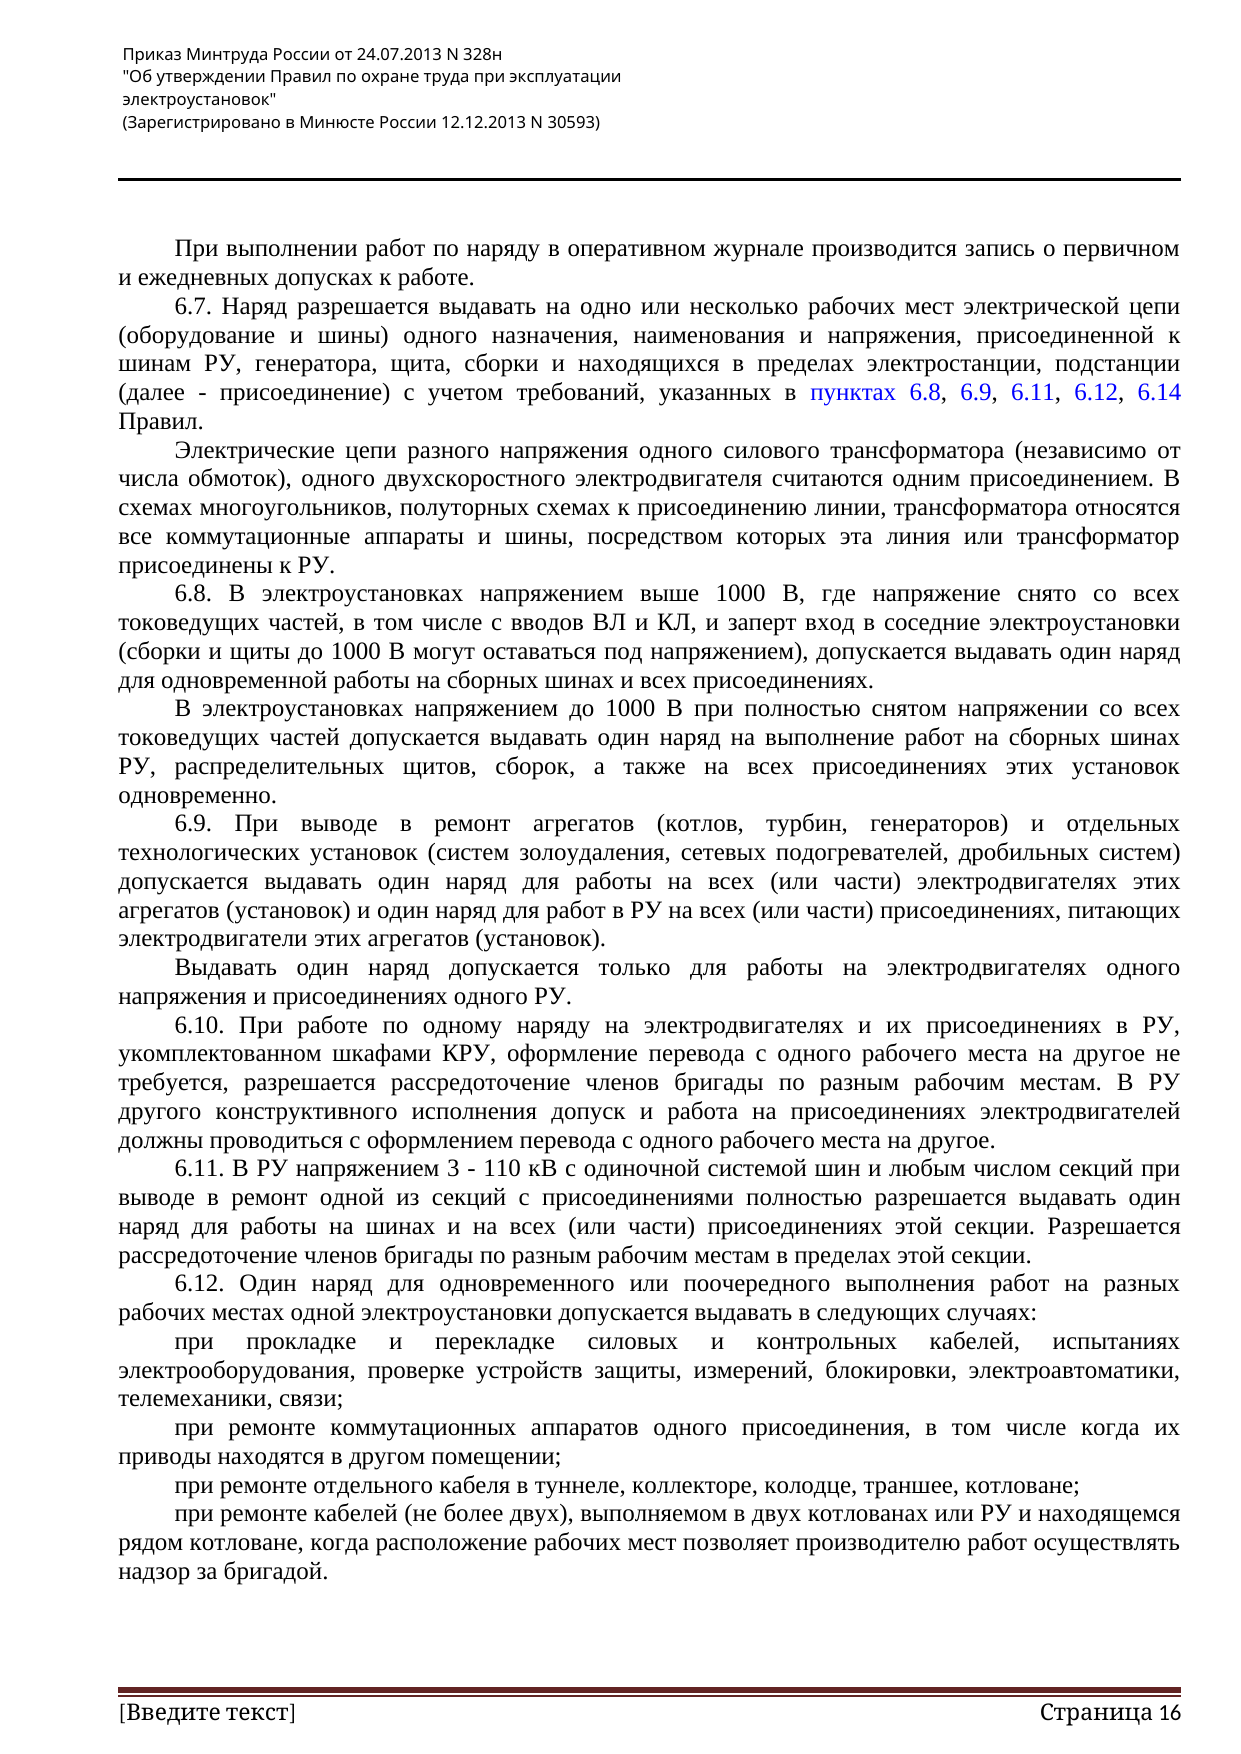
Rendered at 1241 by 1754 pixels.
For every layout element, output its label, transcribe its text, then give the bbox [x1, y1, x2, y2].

text при ремонте отдельного кабеля в туннеле, коллекторе, колодце, траншее, котловане; [118, 1470, 1181, 1498]
text при прокладке и перекладке силовых и контрольных кабелей, испытаниях электрооборудования, проверке устройств защиты, измерений, блокировки, электроавтоматики, телемеханики, связи; [118, 1326, 1181, 1412]
text В электроустановках напряжением до 1000 В при полностью снятом напряжении со всех токоведущих частей допускается выдавать один наряд на выполнение работ на сборных шинах РУ, распределительных щитов, сборок, а также на всех присоединениях этих установок одновременно. [118, 693, 1181, 808]
text Электрические цепи разного напряжения одного силового трансформатора (независимо от числа обмоток), одного двухскоростного электродвигателя считаются одним присоединением. В схемах многоугольников, полуторных схемах к присоединению линии, трансформатора относятся все коммутационные аппараты и шины, посредством которых эта линия или трансформатор присоединены к РУ. [118, 435, 1181, 578]
text При выполнении работ по наряду в оперативном журнале производится запись о первичном и ежедневных допусках к работе. [118, 233, 1181, 291]
text при ремонте кабелей (не более двух), выполняемом в двух котлованах или РУ и находящемся рядом котловане, когда расположение рабочих мест позволяет производителю работ осуществлять надзор за бригадой. [118, 1498, 1181, 1585]
text при ремонте коммутационных аппаратов одного присоединения, в том числе когда их приводы находятся в другом помещении; [118, 1412, 1181, 1470]
text 6.10. При работе по одному наряду на электродвигателях и их присоединениях в РУ, укомплектованном шкафами КРУ, оформление перевода с одного рабочего места на другое не требуется, разрешается рассредоточение членов бригады по разным рабочим местам. В РУ другого конструктивного исполнения допуск и работа на присоединениях электродвигателей должны проводиться с оформлением перевода с одного рабочего места на другое. [118, 1010, 1181, 1153]
text 6.7. Наряд разрешается выдавать на одно или несколько рабочих мест электрической цепи (оборудование и шины) одного назначения, наименования и напряжения, присоединенной к шинам РУ, генератора, щита, сборки и находящихся в пределах электростанции, подстанции (далее - присоединение) с учетом требований, указанных в пунктах 6.8, 6.9, 6.11, 6.12, 6.14 Правил. [118, 291, 1181, 435]
text 6.12. Один наряд для одновременного или поочередного выполнения работ на разных рабочих местах одной электроустановки допускается выдавать в следующих случаях: [118, 1268, 1181, 1326]
text 6.11. В РУ напряжением 3 - 110 кВ с одиночной системой шин и любым числом секций при выводе в ремонт одной из секций с присоединениями полностью разрешается выдавать один наряд для работы на шинах и на всех (или части) присоединениях этой секции. Разрешается рассредоточение членов бригады по разным рабочим местам в пределах этой секции. [118, 1153, 1181, 1268]
text 6.9. При выводе в ремонт агрегатов (котлов, турбин, генераторов) и отдельных технологических установок (систем золоудаления, сетевых подогревателей, дробильных систем) допускается выдавать один наряд для работы на всех (или части) электродвигателях этих агрегатов (установок) и один наряд для работ в РУ на всех (или части) присоединениях, питающих электродвигатели этих агрегатов (установок). [118, 808, 1181, 952]
text 6.8. В электроустановках напряжением выше 1000 В, где напряжение снято со всех токоведущих частей, в том числе с вводов ВЛ и КЛ, и заперт вход в соседние электроустановки (сборки и щиты до 1000 В могут оставаться под напряжением), допускается выдавать один наряд для одновременной работы на сборных шинах и всех присоединениях. [118, 578, 1181, 693]
text Выдавать один наряд допускается только для работы на электродвигателях одного напряжения и присоединениях одного РУ. [118, 952, 1181, 1010]
